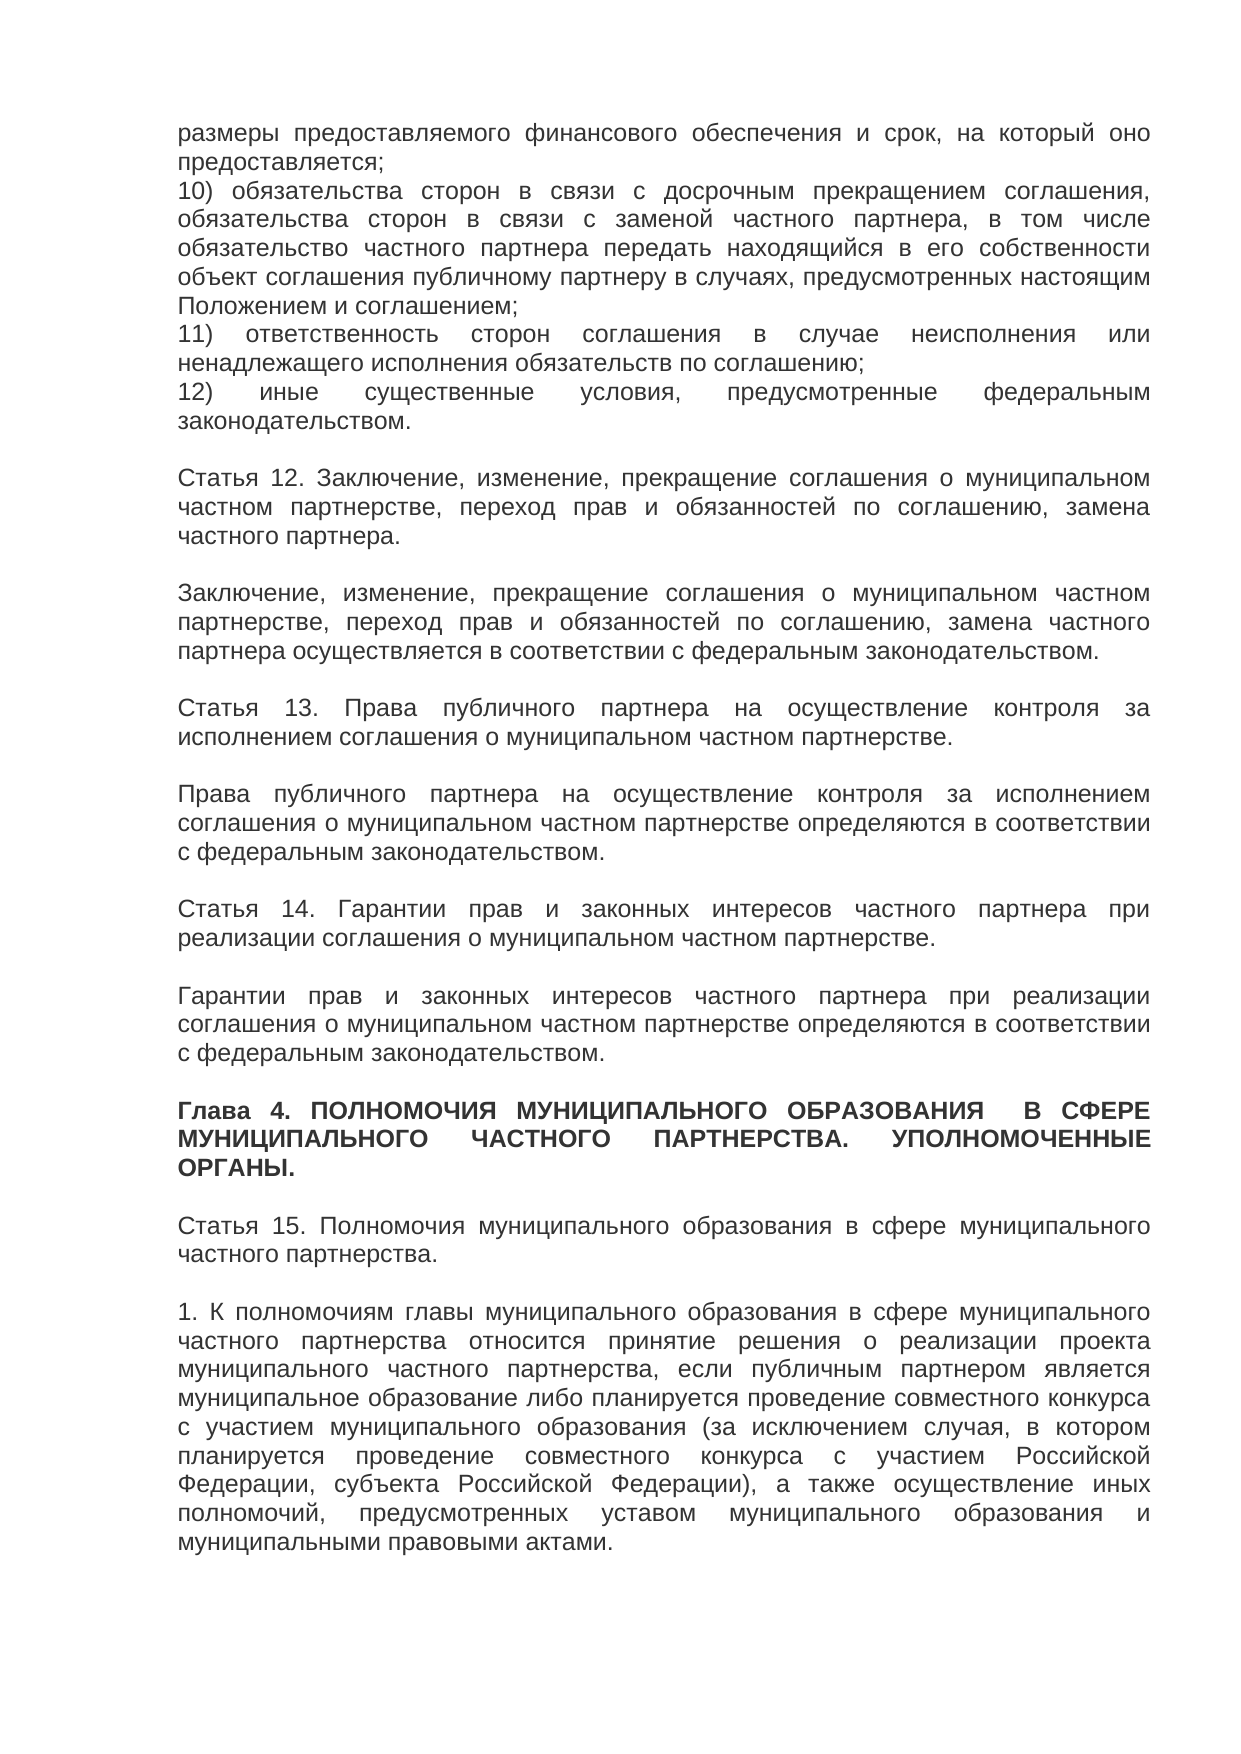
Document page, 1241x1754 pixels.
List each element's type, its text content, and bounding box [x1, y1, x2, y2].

text Статья 14. Гарантии прав и законных интересов частного партнера при реализации соглашения о муниципальном частном партнерстве. [177, 894, 1152, 952]
text 11) ответственность сторон соглашения в случае неисполнения или ненадлежащего исполнения обязательств по соглашению; [177, 319, 1152, 377]
text Гарантии прав и законных интересов частного партнера при реализации соглашения о муниципальном частном партнерстве определяются в соответствии с федеральным законодательством. [177, 981, 1152, 1067]
text Заключение, изменение, прекращение соглашения о муниципальном частном партнерстве, переход прав и обязанностей по соглашению, замена частного партнера осуществляется в соответствии с федеральным законодательством. [177, 578, 1152, 664]
text Статья 15. Полномочия муниципального образования в сфере муниципального частного партнерства. [177, 1211, 1152, 1268]
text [177, 118, 1152, 176]
text 10) обязательства сторон в связи с досрочным прекращением соглашения, обязательства сторон в связи с заменой частного партнера, в том числе обязательство частного партнера передать находящийся в его собственности объект соглашения публичному партнеру в случаях, предусмотренных настоящим Положением и соглашением; [177, 176, 1152, 319]
text Глава 4. ПОЛНОМОЧИЯ МУНИЦИПАЛЬНОГО ОБРАЗОВАНИЯ В СФЕРЕ МУНИЦИПАЛЬНОГО ЧАСТНОГО ПАРТНЕРСТВА. УПОЛНОМОЧЕННЫЕ ОРГАНЫ. [177, 1096, 1152, 1182]
text Статья 12. Заключение, изменение, прекращение соглашения о муниципальном частном партнерстве, переход прав и обязанностей по соглашению, замена частного партнера. [177, 463, 1152, 549]
text 1. К полномочиям главы муниципального образования в сфере муниципального частного партнерства относится принятие решения о реализации проекта муниципального частного партнерства, если публичным партнером является муниципальное образование либо планируется проведение совместного конкурса с участием муниципального образования (за исключением случая, в котором планируется проведение совместного конкурса с участием Российской Федерации, субъекта Российской Федерации), а также осуществление иных полномочий, предусмотренных уставом муниципального образования и муниципальными правовыми актами. [177, 1297, 1152, 1556]
text Права публичного партнера на осуществление контроля за исполнением соглашения о муниципальном частном партнерстве определяются в соответствии с федеральным законодательством. [177, 779, 1152, 866]
text Статья 13. Права публичного партнера на осуществление контроля за исполнением соглашения о муниципальном частном партнерстве. [177, 693, 1152, 751]
text 12) иные существенные условия, предусмотренные федеральным законодательством. [177, 377, 1152, 434]
